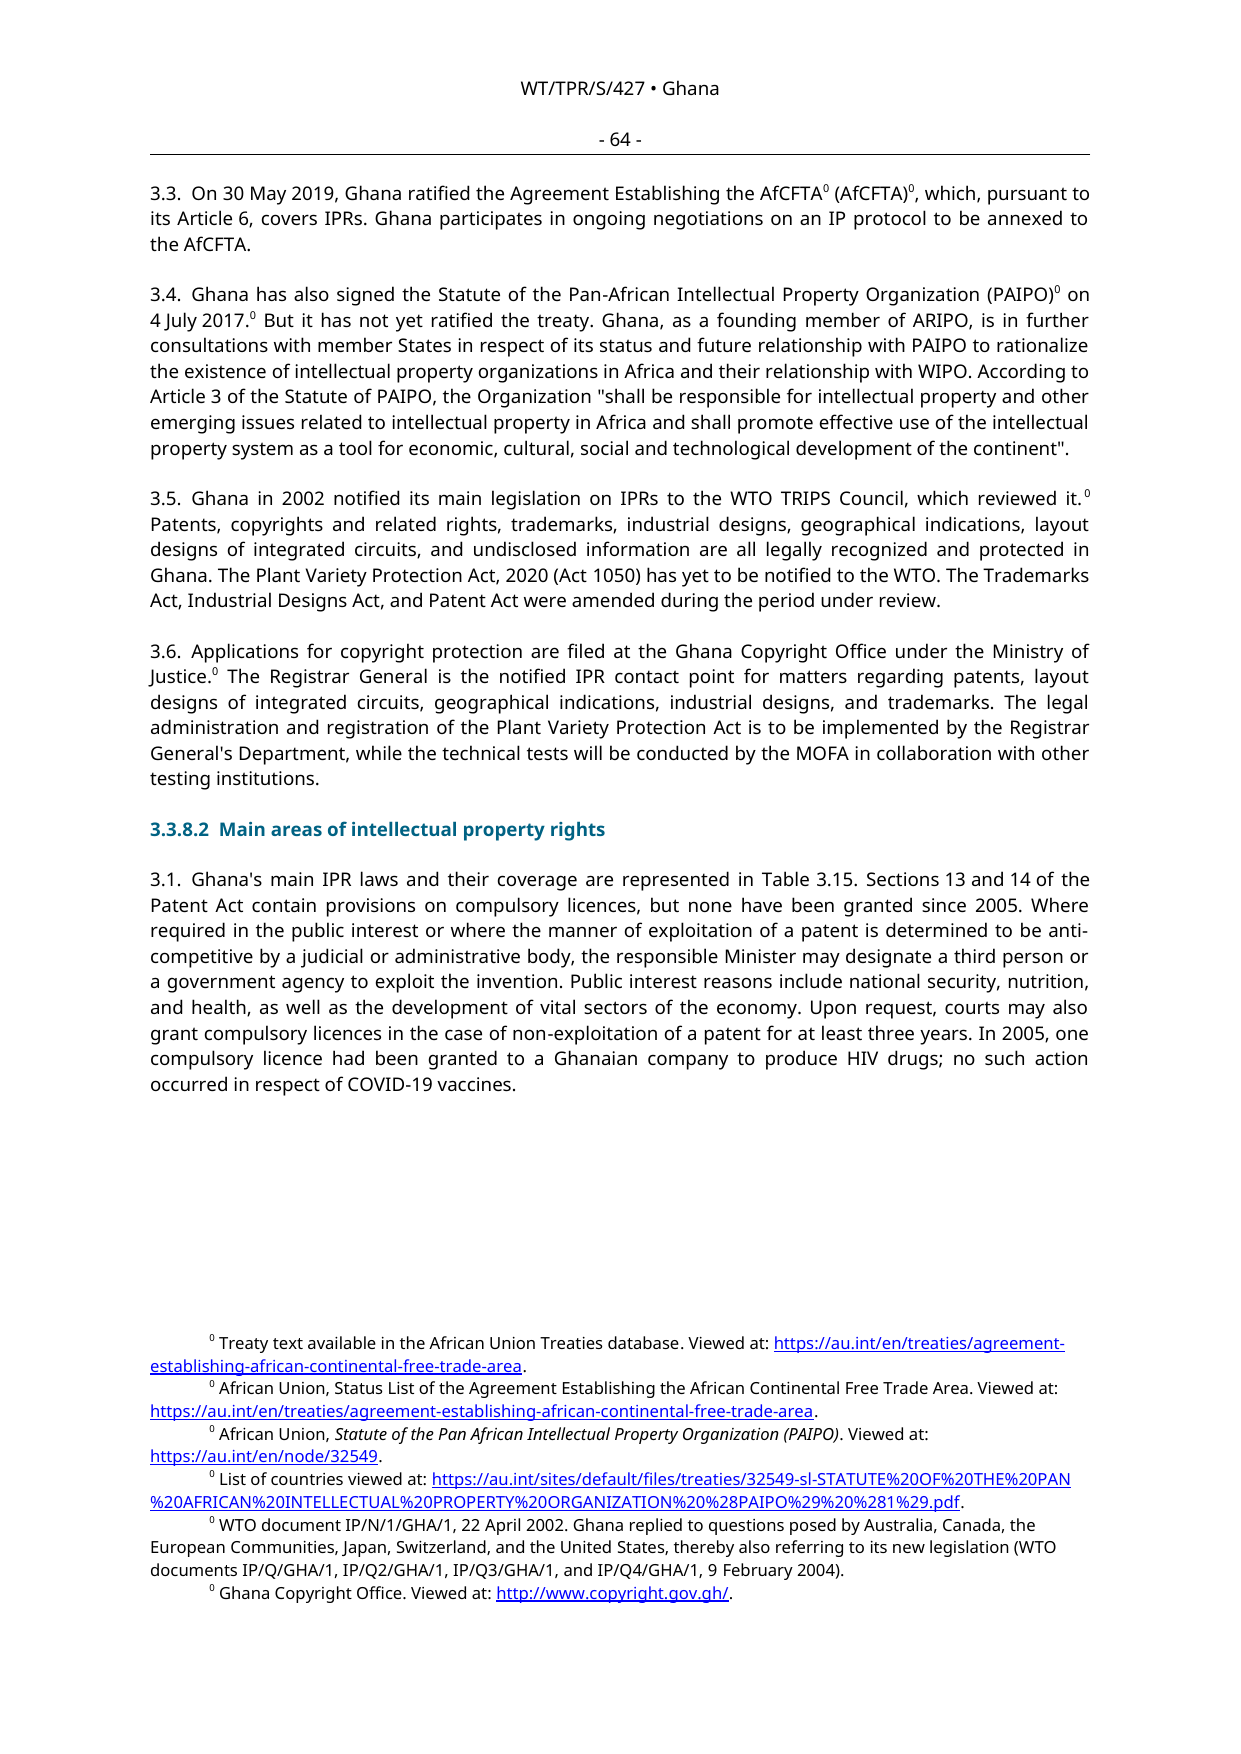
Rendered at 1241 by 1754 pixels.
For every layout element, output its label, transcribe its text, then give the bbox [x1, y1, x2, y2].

list Ghana's main IPR laws and their coverage are represented in Table 3.15. Sections 13 and 14 of the Patent Act contain provisions on compulsory licences, but none have been granted since 2005. Where required in the public interest or where the manner of exploitation of a patent is determined to be anti-competitive by a judicial or administrative body, the responsible Minister may designate a third person or a government agency to exploit the invention. Public interest reasons include national security, nutrition, and health, as well as the development of vital sectors of the economy. Upon request, courts may also grant compulsory licences in the case of non-exploitation of a patent for at least three years. In 2005, one compulsory licence had been granted to a Ghanaian company to produce HIV drugs; no such action occurred in respect of COVID-19 vaccines. [150, 867, 1090, 1096]
list Ghana in 2002 notified its main legislation on IPRs to the WTO TRIPS Council, which reviewed it. Patents, copyrights and related rights, trademarks, industrial designs, geographical indications, layout designs of integrated circuits, and undisclosed information are all legally recognized and protected in Ghana. The Plant Variety Protection Act, 2020 (Act 1050) has yet to be notified to the WTO. The Trademarks Act, Industrial Designs Act, and Patent Act were amended during the period under review. [150, 485, 1090, 613]
text On 30 May 2019, Ghana ratified the Agreement Establishing the AfCFTA (AfCFTA), which, pursuant to its Article 6, covers IPRs. Ghana participates in ongoing negotiations on an IP protocol to be annexed to the AfCFTA. [150, 180, 1090, 257]
list Ghana has also signed the Statute of the Pan-African Intellectual Property Organization (PAIPO) on 4 July 2017. But it has not yet ratified the treaty. Ghana, as a founding member of ARIPO, is in further consultations with member States in respect of its status and future relationship with PAIPO to rationalize the existence of intellectual property organizations in Africa and their relationship with WIPO. According to Article 3 of the Statute of PAIPO, the Organization "shall be responsible for intellectual property and other emerging issues related to intellectual property in Africa and shall promote effective use of the intellectual property system as a tool for economic, cultural, social and technological development of the continent". [150, 282, 1090, 460]
subtitle Main areas of intellectual property rights [150, 816, 1090, 842]
list Applications for copyright protection are filed at the Ghana Copyright Office under the Ministry of Justice. The Registrar General is the notified IPR contact point for matters regarding patents, layout designs of integrated circuits, geographical indications, industrial designs, and trademarks. The legal administration and registration of the Plant Variety Protection Act is to be implemented by the Registrar General's Department, while the technical tests will be conducted by the MOFA in collaboration with other testing institutions. [150, 638, 1090, 791]
